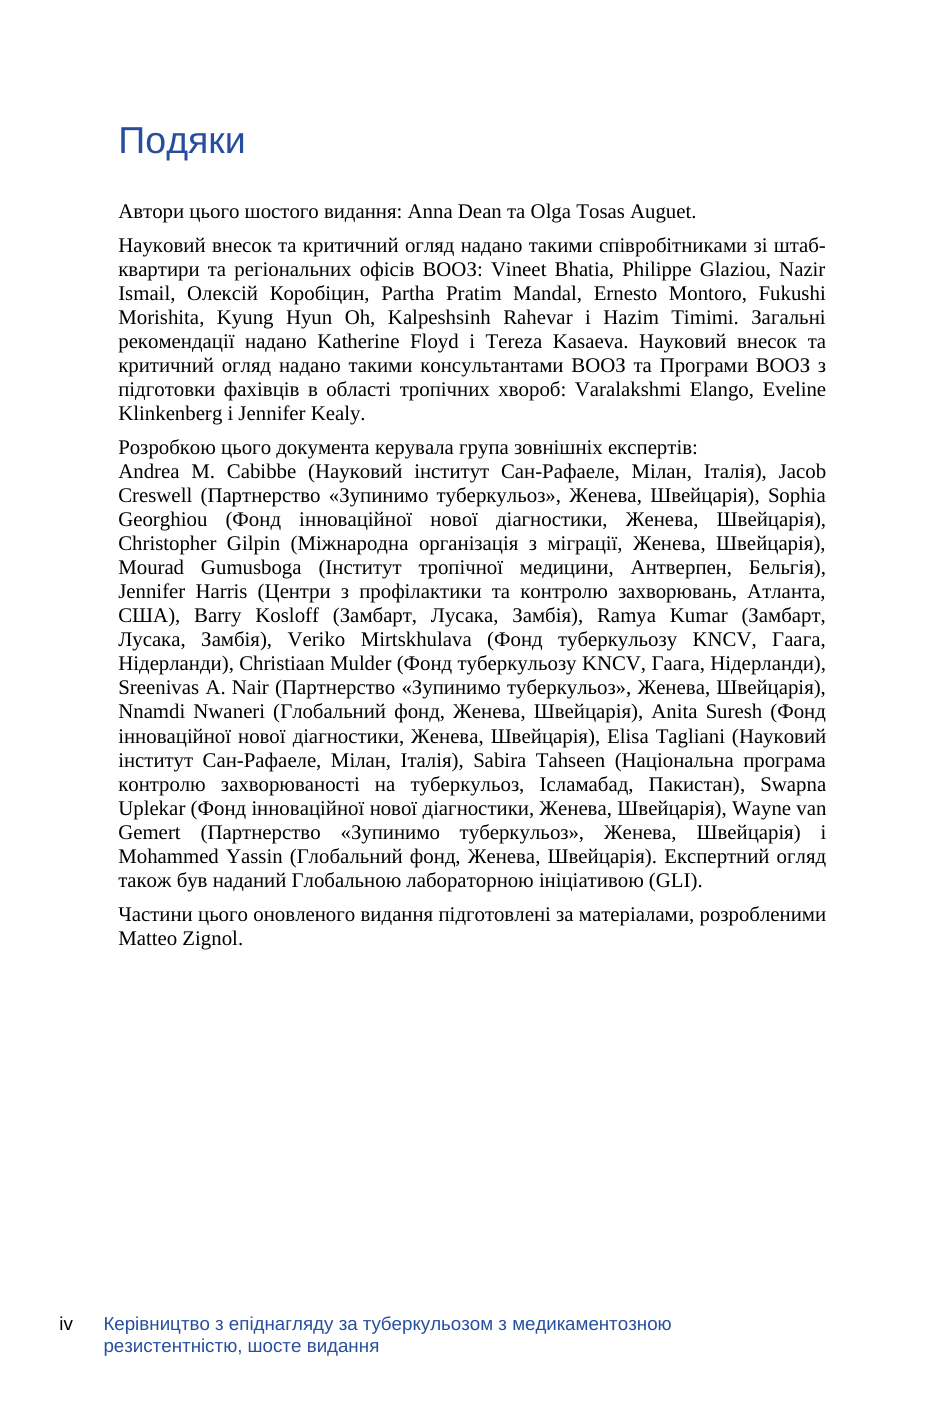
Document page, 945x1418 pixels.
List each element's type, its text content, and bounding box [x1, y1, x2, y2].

text Автори цього шостого видання: Anna Dean та Olga Tosas Auguet. [118, 199, 827, 223]
text Частини цього оновленого видання підготовлені за матеріалами, розробленими Matteo Zignol. [118, 902, 827, 950]
text Розробкою цього документа керувала група зовнішніх експертів: [118, 435, 827, 459]
text Подяки [118, 118, 827, 161]
text Науковий внесок та критичний огляд надано такими співробітниками зі штаб-квартири та регіональних офісів ВООЗ: Vineet Bhatia, Philippe Glaziou, Nazir Ismail, Олексій Коробіцин, Partha Pratim Mandal, Ernesto Montoro, Fukushi Morishita, Kyung Hyun Oh, Kalpeshsinh Rahevar і Hazim Timimi. Загальні рекомендації надано Katherine Floyd і Tereza Kasaeva. Науковий внесок та критичний огляд надано такими консультантами ВООЗ та Програми ВООЗ з підготовки фахівців в області тропічних хвороб: Varalakshmi Elango, Eveline Klinkenberg і Jennifer Kealy. [118, 233, 827, 425]
text Andrea M. Cabibbe (Науковий інститут Сан-Рафаеле, Мілан, Італія), Jacob Creswell (Партнерство «Зупинимо туберкульоз», Женева, Швейцарія), Sophia Georghiou (Фонд інноваційної нової діагностики, Женева, Швейцарія), Christopher Gilpin (Міжнародна організація з міграції, Женева, Швейцарія), Mourad Gumusboga (Інститут тропічної медицини, Антверпен, Бельгія), Jennifer Harris (Центри з профілактики та контролю захворювань, Атланта, США), Barry Kosloff (Замбарт, Лусака, Замбія), Ramya Kumar (Замбарт, Лусака, Замбія), Veriko Mirtskhulava (Фонд туберкульозу KNCV, Гаага, Нідерланди), Christiaan Mulder (Фонд туберкульозу KNCV, Гаага, Нідерланди), Sreenivas A. Nair (Партнерство «Зупинимо туберкульоз», Женева, Швейцарія), Nnamdi Nwaneri (Глобальний фонд, Женева, Швейцарія), Anita Suresh (Фонд інноваційної нової діагностики, Женева, Швейцарія), Elisa Tagliani (Науковий інститут Сан-Рафаеле, Мілан, Італія), Sabira Tahseen (Національна програма контролю захворюваності на туберкульоз, Ісламабад, Пакистан), Swapna Uplekar (Фонд інноваційної нової діагностики, Женева, Швейцарія), Wayne van Gemert (Партнерство «Зупинимо туберкульоз», Женева, Швейцарія) і Mohammed Yassin (Глобальний фонд, Женева, Швейцарія). Експертний огляд також був наданий Глобальною лабораторною ініціативою (GLI). [118, 459, 827, 892]
